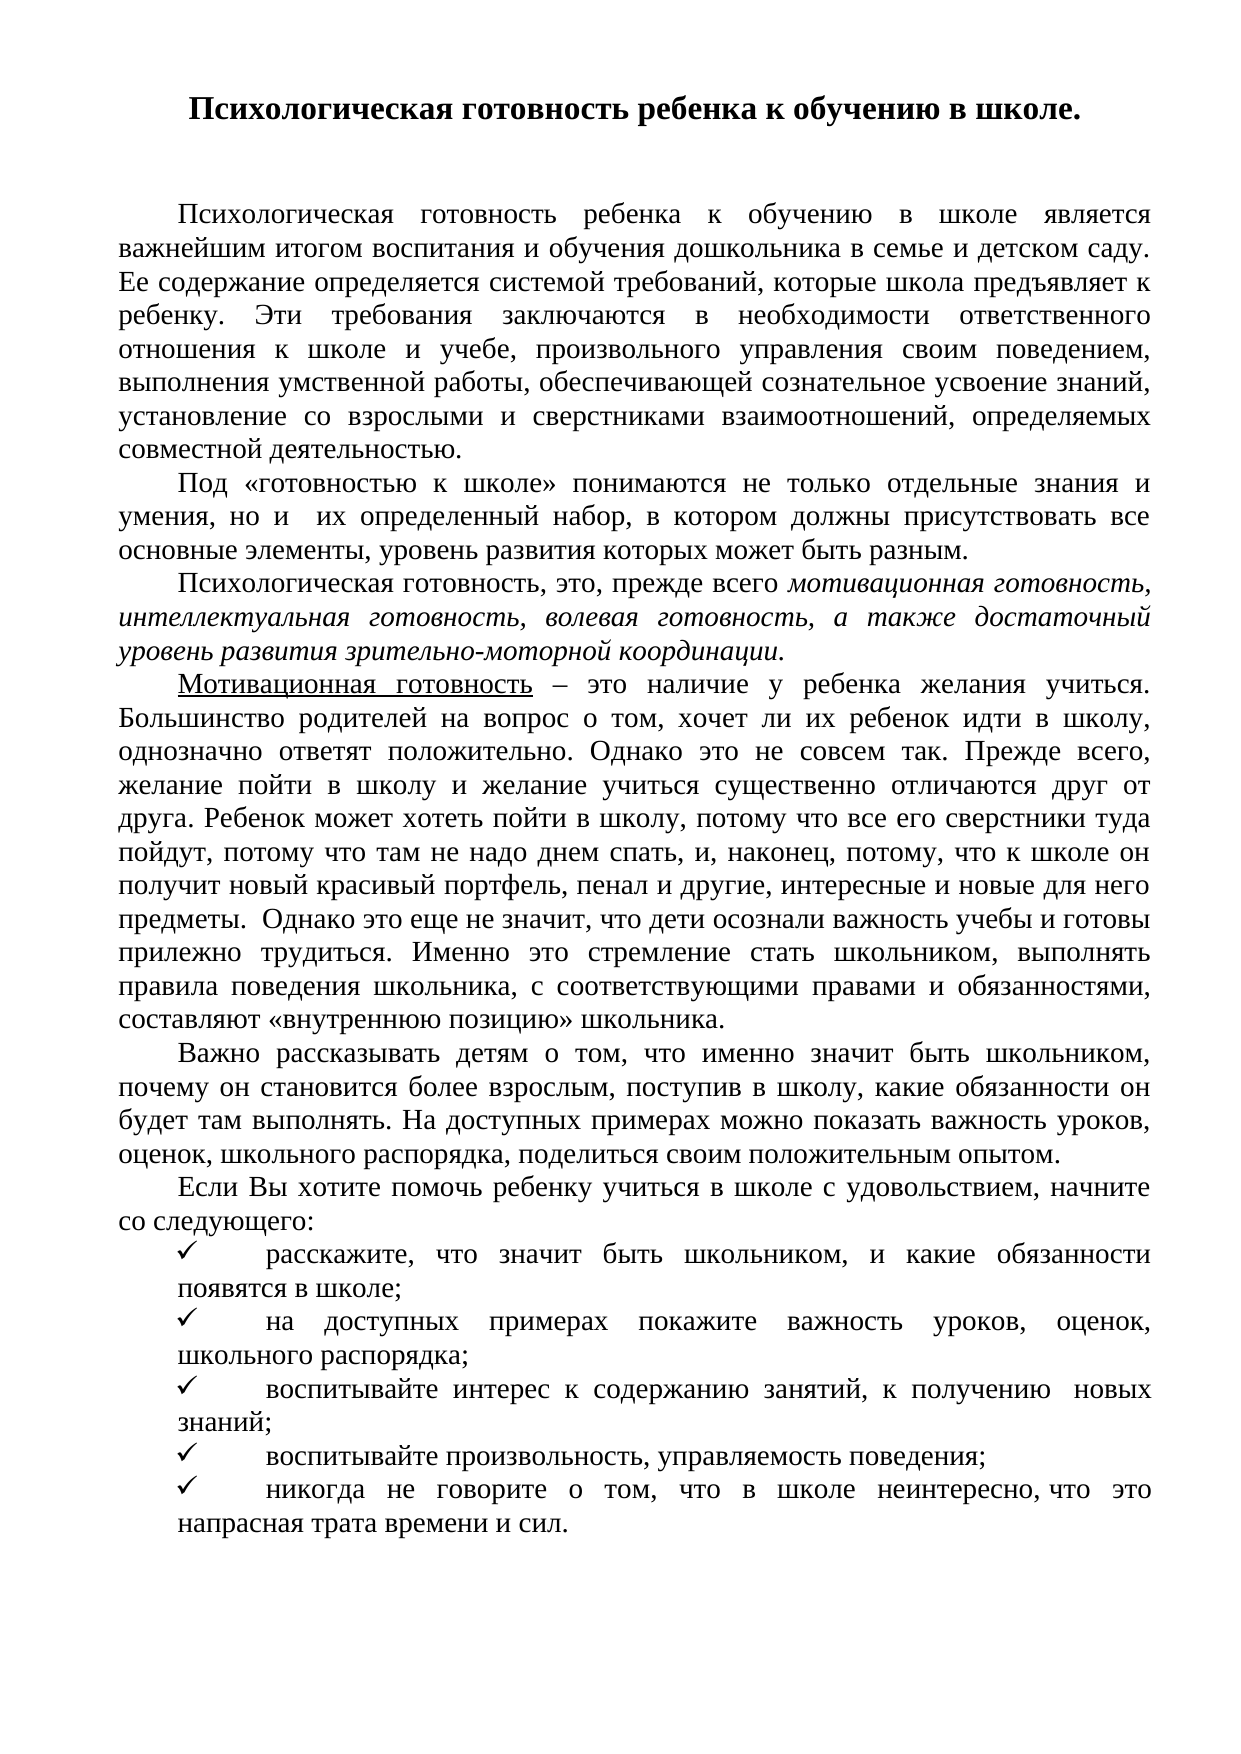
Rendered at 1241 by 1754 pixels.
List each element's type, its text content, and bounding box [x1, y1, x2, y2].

text Мотивационная готовность – это наличие у ребенка желания учиться. Большинство родителей на вопрос о том, хочет ли их ребенок идти в школу, однозначно ответят положительно. Однако это не совсем так. Прежде всего, желание пойти в школу и желание учиться существенно отличаются друг от друга. Ребенок может хотеть пойти в школу, потому что все его сверстники туда пойдут, потому что там не надо днем спать, и, наконец, потому, что к школе он получит новый красивый портфель, пенал и другие, интересные и новые для него предметы. Однако это еще не значит, что дети осознали важность учебы и готовы прилежно трудиться. Именно это стремление стать школьником, выполнять правила поведения школьника, с соответствующими правами и обязанностями, составляют «внутреннюю позицию» школьника. [118, 666, 1152, 1035]
text Если Вы хотите помочь ребенку учиться в школе с удовольствием, начните со следующего: [118, 1169, 1152, 1236]
list на доступных примерах покажите важность уроков, оценок, школьного распорядка; [175, 1303, 1152, 1371]
list никогда не говорите о том, что в школе неинтересно, что это напрасная трата времени и сил. [175, 1472, 1152, 1539]
text Важно рассказывать детям о том, что именно значит быть школьником, почему он становится более взрослым, поступив в школу, какие обязанности он будет там выполнять. На доступных примерах можно показать важность уроков, оценок, школьного распорядка, поделиться своим положительным опытом. [118, 1035, 1152, 1169]
list расскажите, что значит быть школьником, и какие обязанности появятся в школе; [175, 1236, 1152, 1303]
list воспитывайте интерес к содержанию занятий, к получению новых знаний; [175, 1371, 1152, 1438]
text Психологическая готовность, это, прежде всего мотивационная готовность, интеллектуальная готовность, волевая готовность, а также достаточный уровень развития зрительно-моторной координации. [118, 566, 1152, 666]
list воспитывайте произвольность, управляемость поведения; [175, 1438, 1152, 1472]
text Психологическая готовность ребенка к обучению в школе. [118, 89, 1152, 127]
text Под «готовностью к школе» понимаются не только отдельные знания и умения, но и их определенный набор, в котором должны присутствовать все основные элементы, уровень развития которых может быть разным. [118, 465, 1152, 566]
text Психологическая готовность ребенка к обучению в школе является важнейшим итогом воспитания и обучения дошкольника в семье и детском саду. Ее содержание определяется системой требований, которые школа предъявляет к ребенку. Эти требования заключаются в необходимости ответственного отношения к школе и учебе, произвольного управления своим поведением, выполнения умственной работы, обеспечивающей сознательное усвоение знаний, установление со взрослыми и сверстниками взаимоотношений, определяемых совместной деятельностью. [118, 197, 1152, 465]
